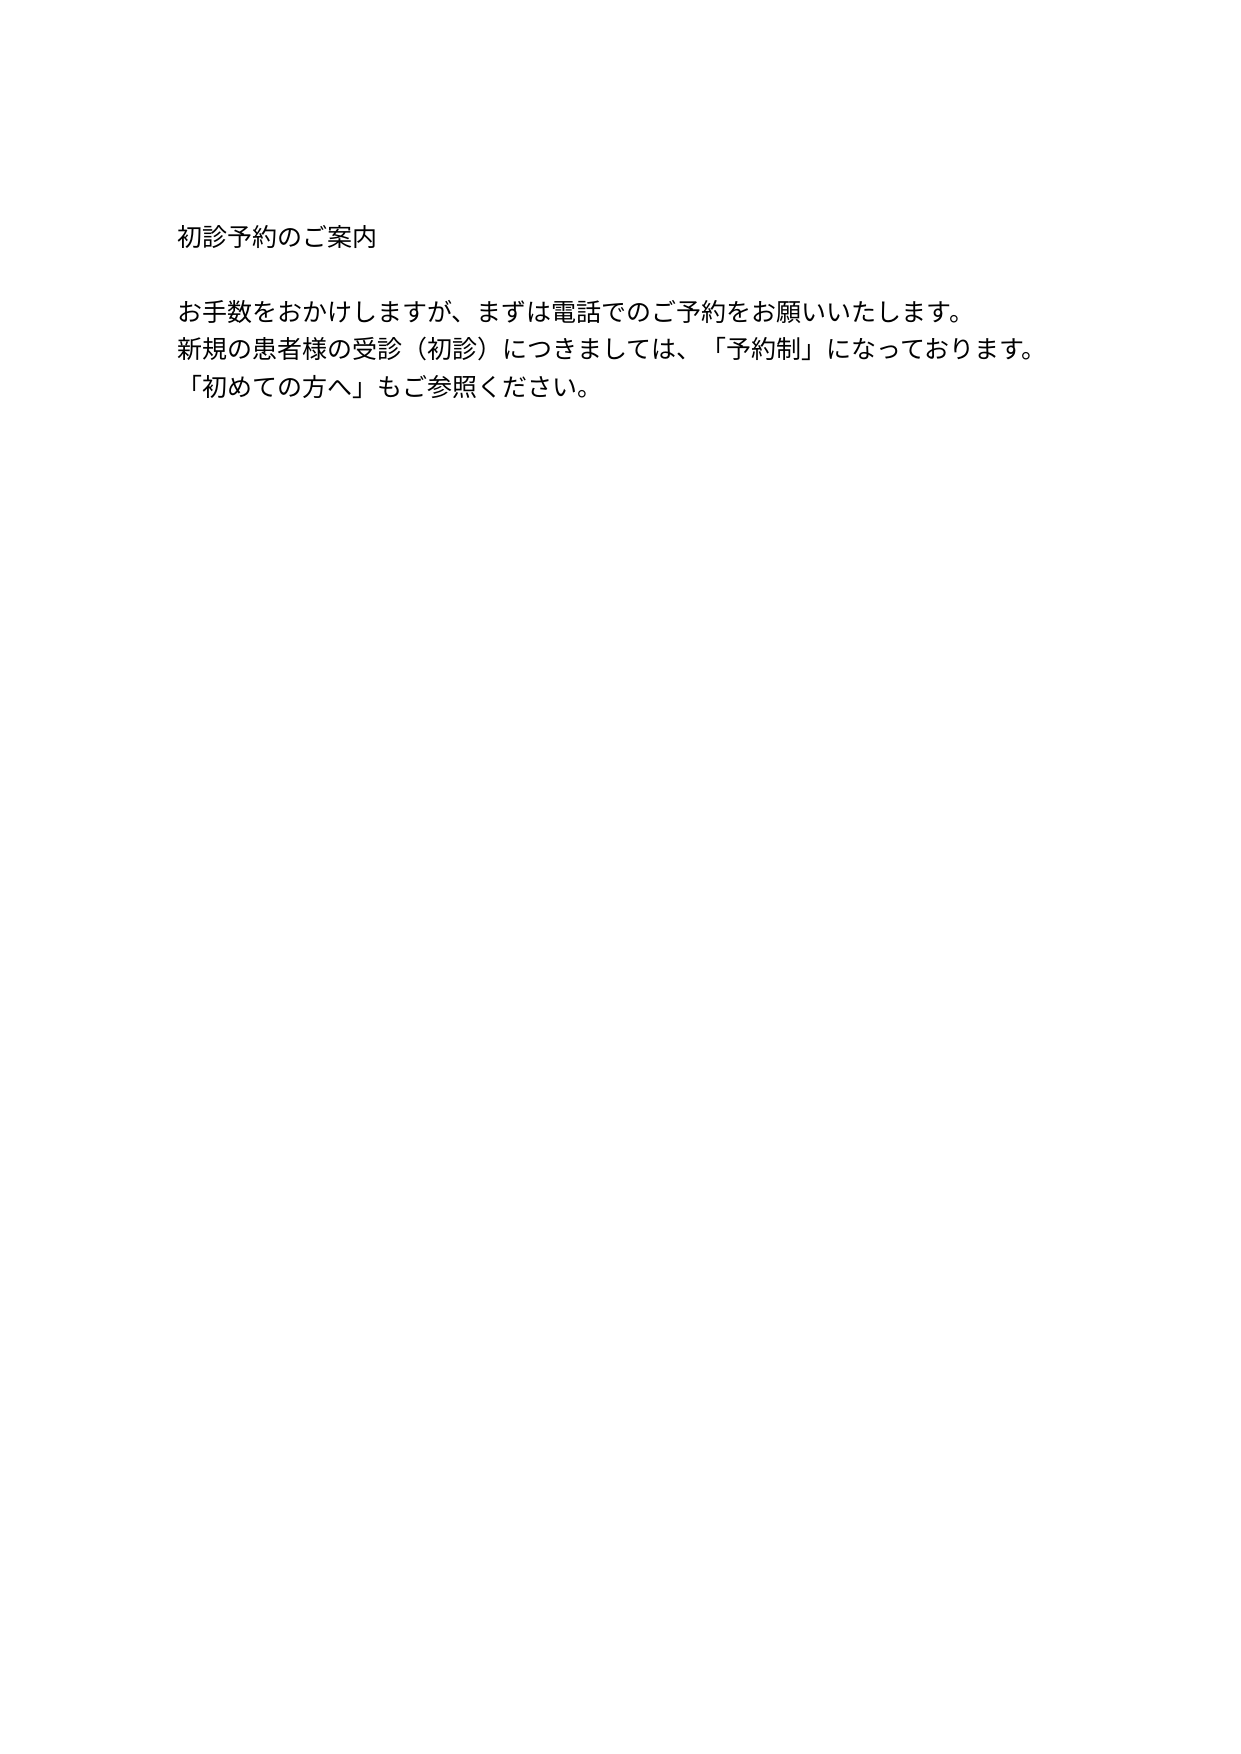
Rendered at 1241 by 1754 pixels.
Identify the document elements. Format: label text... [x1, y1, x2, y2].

text 初診予約のご案内 [177, 217, 1063, 254]
text 「初めての方へ」もご参照ください。 [177, 367, 1063, 404]
text お手数をおかけしますが、まずは電話でのご予約をお願いいたします。 [177, 292, 1063, 329]
text 新規の患者様の受診（初診）につきましては、「予約制」になっております。 [177, 329, 1063, 367]
